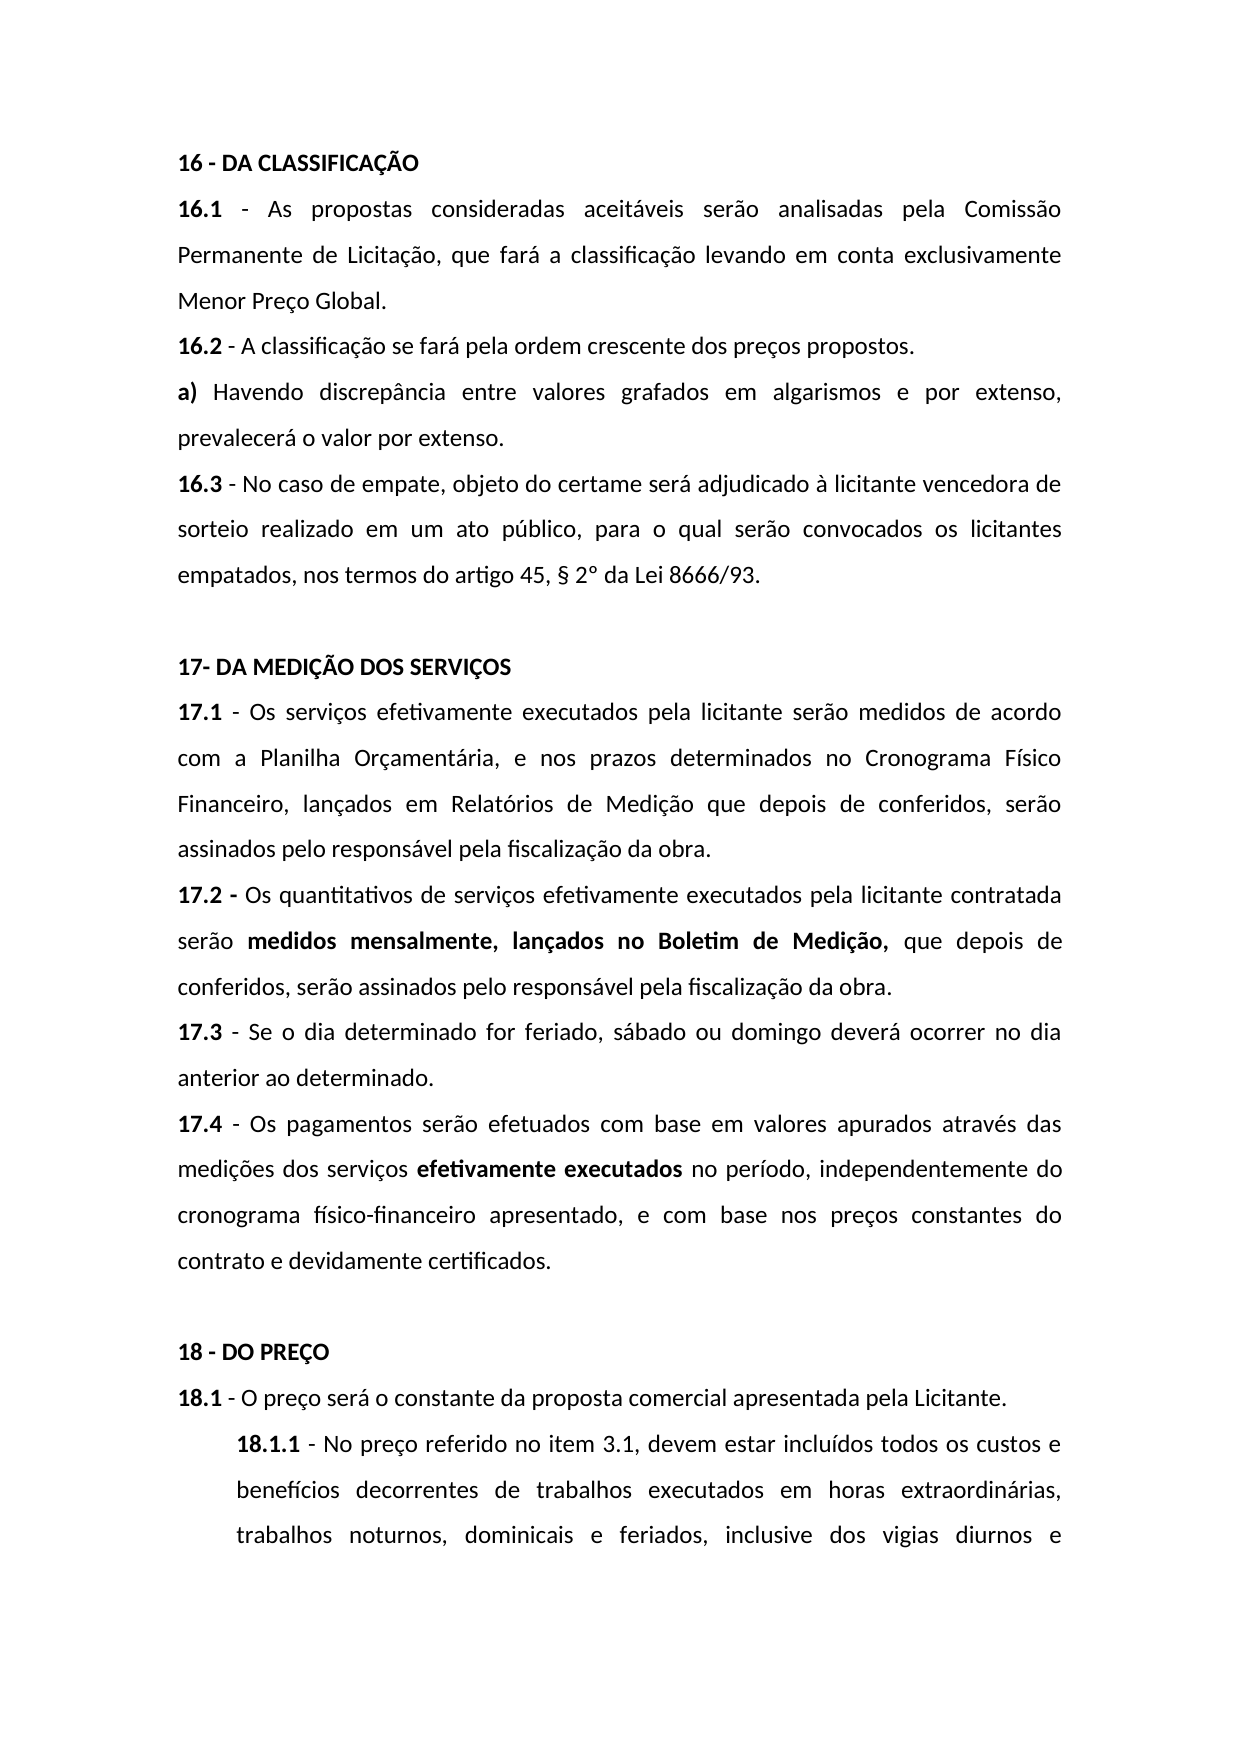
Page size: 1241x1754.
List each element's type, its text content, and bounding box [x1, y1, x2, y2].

text 16.3 - No caso de empate, objeto do certame será adjudicado à licitante vencedora de sorteio realizado em um ato público, para o qual serão convocados os licitantes empatados, nos termos do artigo 45, § 2º da Lei 8666/93. [177, 468, 1063, 590]
text 17- DA MEDIÇÃO DOS SERVIÇOS [177, 651, 1063, 681]
text 16.1 - As propostas consideradas aceitáveis serão analisadas pela Comissão Permanente de Licitação, que fará a classificação levando em conta exclusivamente Menor Preço Global. [177, 193, 1063, 315]
text 17.1 - Os serviços efetivamente executados pela licitante serão medidos de acordo com a Planilha Orçamentária, e nos prazos determinados no Cronograma Físico Financeiro, lançados em Relatórios de Medição que depois de conferidos, serão assinados pelo responsável pela fiscalização da obra. [177, 696, 1063, 864]
text 18.1 - O preço será o constante da proposta comercial apresentada pela Licitante. [177, 1382, 1063, 1413]
text 17.3 - Se o dia determinado for feriado, sábado ou domingo deverá ocorrer no dia anterior ao determinado. [177, 1016, 1063, 1093]
text a) Havendo discrepância entre valores grafados em algarismos e por extenso, prevalecerá o valor por extenso. [177, 376, 1063, 452]
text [236, 1428, 1063, 1550]
text 16.2 - A classificação se fará pela ordem crescente dos preços propostos. [177, 331, 1063, 361]
text 17.2 - Os quantitativos de serviços efetivamente executados pela licitante contratada serão medidos mensalmente, lançados no Boletim de Medição, que depois de conferidos, serão assinados pelo responsável pela fiscalização da obra. [177, 879, 1063, 1001]
text 18 - DO PREÇO [177, 1337, 1063, 1367]
text 16 - DA CLASSIFICAÇÃO [177, 148, 1063, 178]
text 17.4 - Os pagamentos serão efetuados com base em valores apurados através das medições dos serviços efetivamente executados no período, independentemente do cronograma físico-financeiro apresentado, e com base nos preços constantes do contrato e devidamente certificados. [177, 1108, 1063, 1276]
